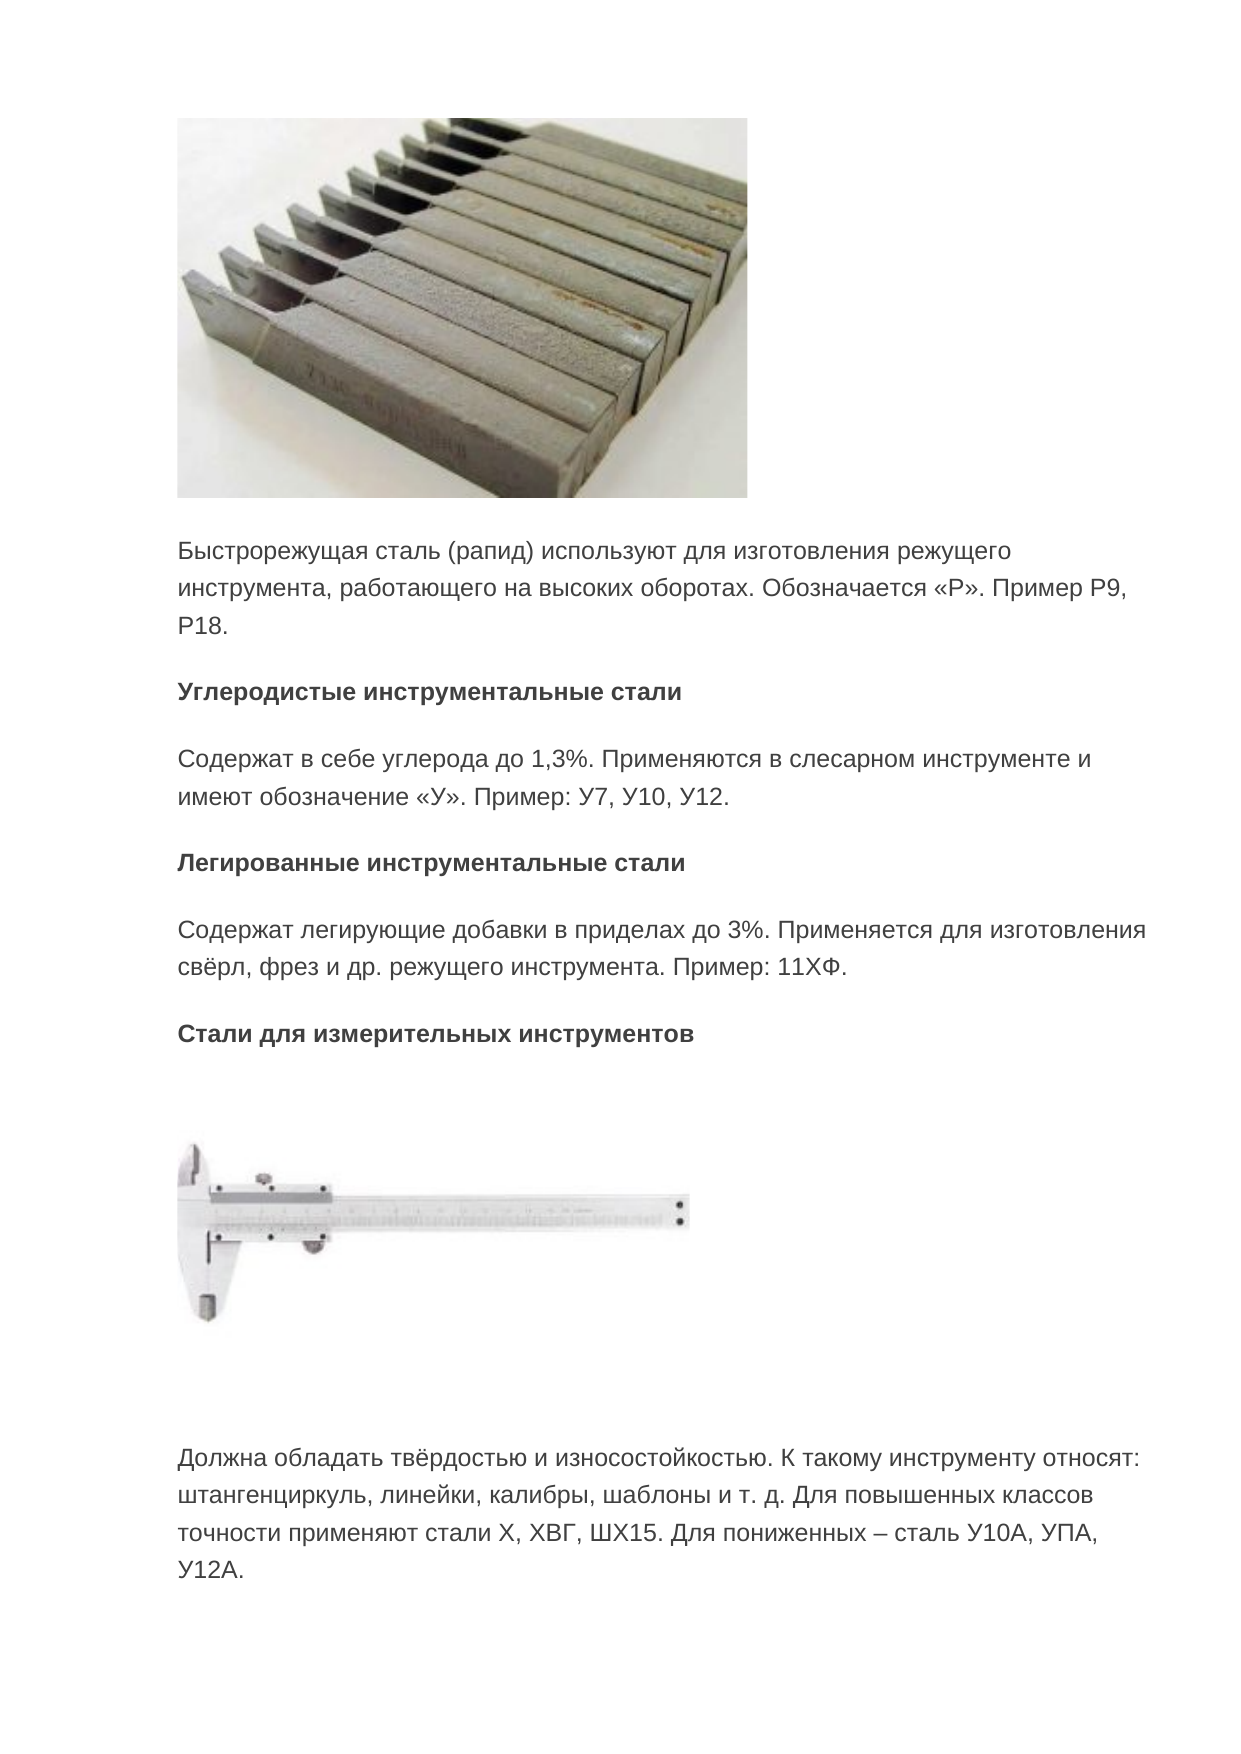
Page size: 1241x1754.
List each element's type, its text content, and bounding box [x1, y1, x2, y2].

picture [177, 1077, 690, 1406]
text Содержат в себе углерода до 1,3%. Применяются в слесарном инструменте и имеют обозначение «У». Пример: У7, У10, У12. [177, 735, 1152, 810]
text Содержат легирующие добавки в приделах до 3%. Применяется для изготовления свёрл, фрез и др. режущего инструмента. Пример: 11ХФ. [177, 906, 1152, 981]
text Углеродистые инструментальные стали [177, 669, 1152, 706]
text Быстрорежущая сталь (рапид) используют для изготовления режущего инструмента, работающего на высоких оборотах. Обозначается «Р». Пример Р9, Р18. [177, 527, 1152, 639]
text Стали для измерительных инструментов [177, 1010, 1152, 1048]
picture [177, 118, 748, 498]
text Легированные инструментальные стали [177, 839, 1152, 877]
text Должна обладать твёрдостью и износостойкостью. К такому инструменту относят: штангенциркуль, линейки, калибры, шаблоны и т. д. Для повышенных классов точности применяют стали X, ХВГ, ШХ15. Для пониженных – сталь У10А, УПА, У12А. [177, 1434, 1152, 1584]
